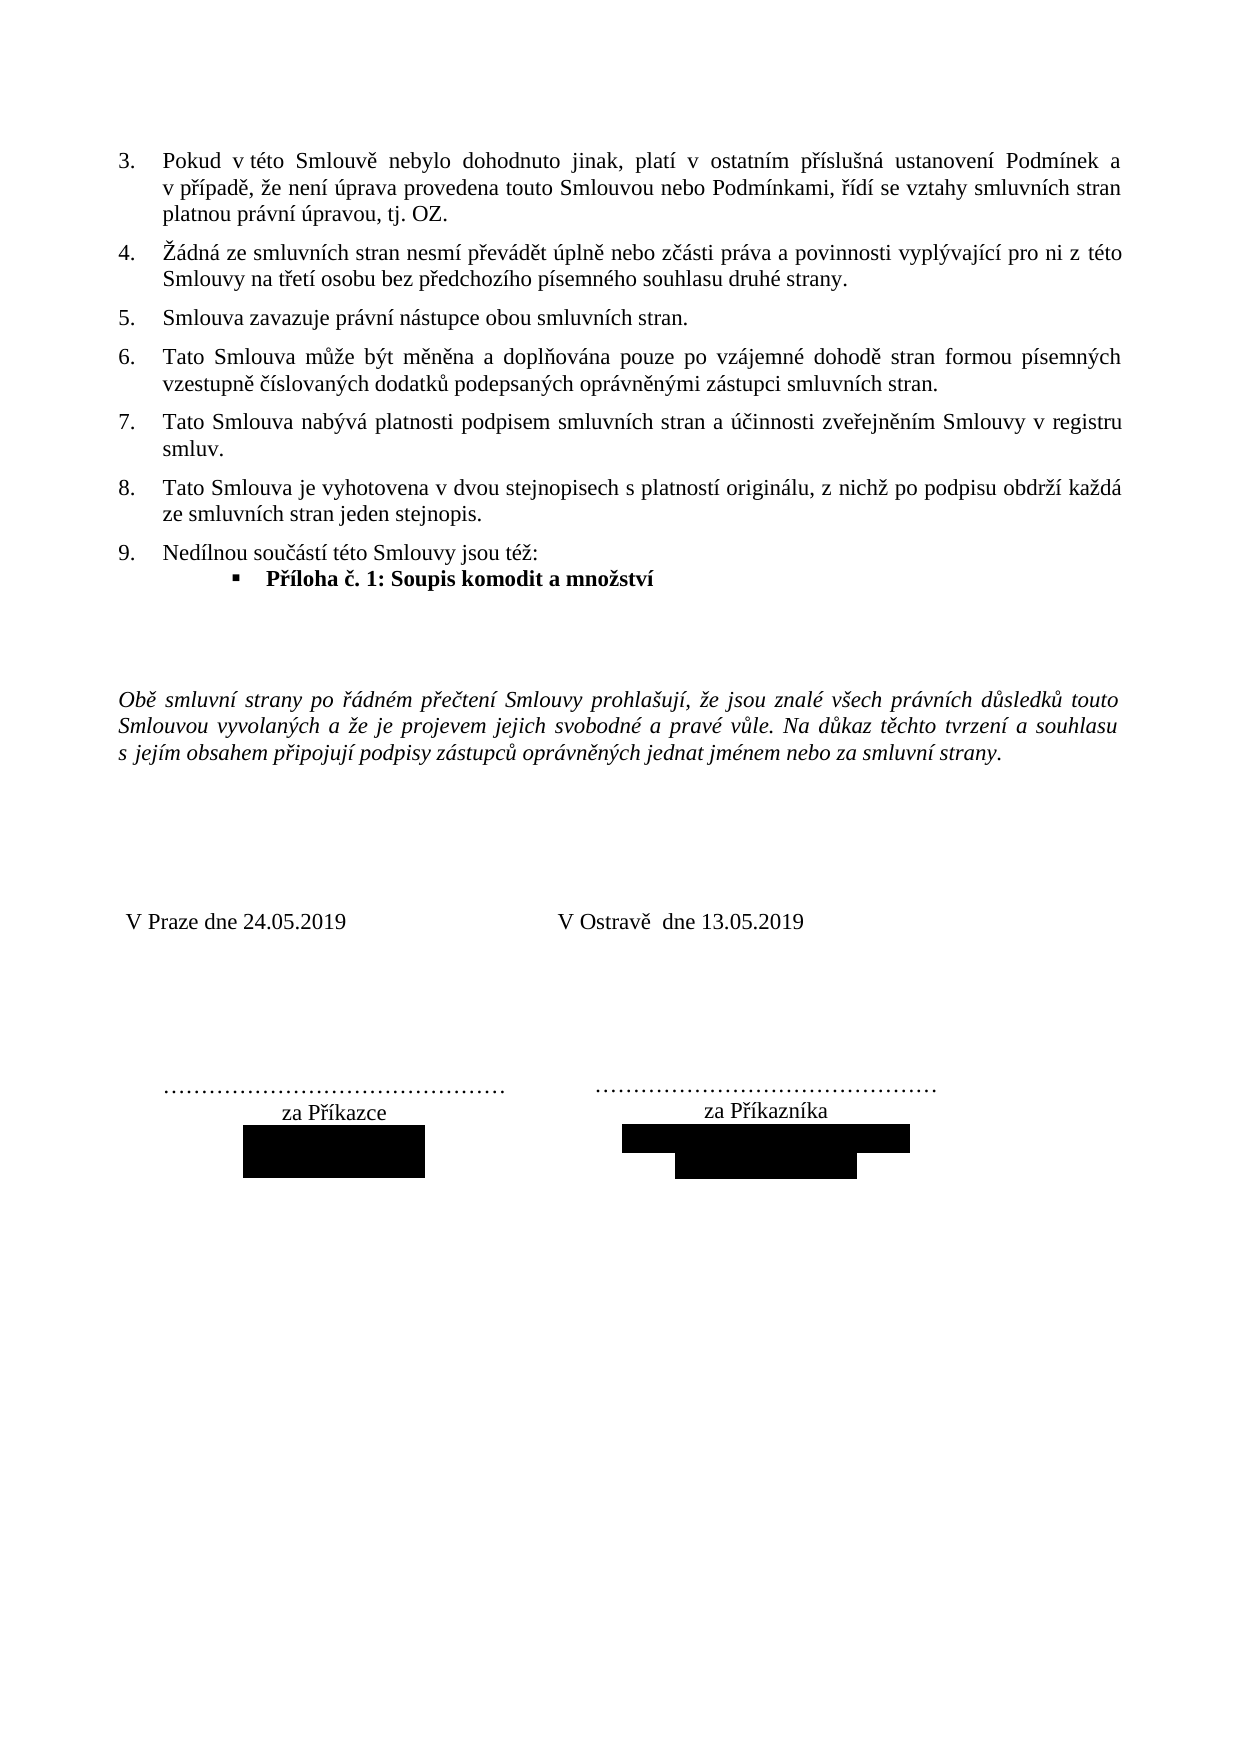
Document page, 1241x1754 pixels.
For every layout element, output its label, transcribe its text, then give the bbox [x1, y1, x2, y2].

list Tato Smlouva může být měněna a doplňována pouze po vzájemné dohodě stran formou písemných vzestupně číslovaných dodatků podepsaných oprávněnými zástupci smluvních stran. [118, 343, 1122, 396]
list Příloha č. 1: Soupis komodit a množství [231, 565, 1122, 592]
list Pokud v této Smlouvě nebylo dohodnuto jinak, platí v ostatním příslušná ustanovení Podmínek a v případě, že není úprava provedena touto Smlouvou nebo Podmínkami, řídí se vztahy smluvních stran platnou právní úpravou, tj. OZ. [118, 148, 1122, 227]
table_header V Praze dne 24.05.2019 [118, 833, 550, 1010]
table_cell ……………………………………… za Příkazníka XXXXXXXXXXXXXXXX XXXXXXXXXXX [550, 1010, 982, 1187]
list Tato Smlouva je vyhotovena v dvou stejnopisech s platností originálu, z nichž po podpisu obdrží každá ze smluvních stran jeden stejnopis. [118, 474, 1122, 526]
list Žádná ze smluvních stran nesmí převádět úplně nebo zčásti práva a povinnosti vyplývající pro ni z této Smlouvy na třetí osobu bez předchozího písemného souhlasu druhé strany. [118, 239, 1122, 292]
text Obě smluvní strany po řádném přečtení Smlouvy prohlašují, že jsou znalé všech právních důsledků touto Smlouvou vyvolaných a že je projevem jejich svobodné a pravé vůle. Na důkaz těchto tvrzení a souhlasu s jejím obsahem připojují podpisy zástupců oprávněných jednat jménem nebo za smluvní strany. [118, 686, 1122, 765]
list Smlouva zavazuje právní nástupce obou smluvních stran. [118, 304, 1122, 331]
table_cell ……………………………………… za Příkazce XXXXXXXXXXX XXXXXXXXXXX [118, 1010, 550, 1187]
list Nedílnou součástí této Smlouvy jsou též: [118, 539, 1122, 565]
table_header V Ostravě dne 13.05.2019 [550, 833, 982, 1010]
list Tato Smlouva nabývá platnosti podpisem smluvních stran a účinnosti zveřejněním Smlouvy v registru smluv. [118, 408, 1122, 461]
